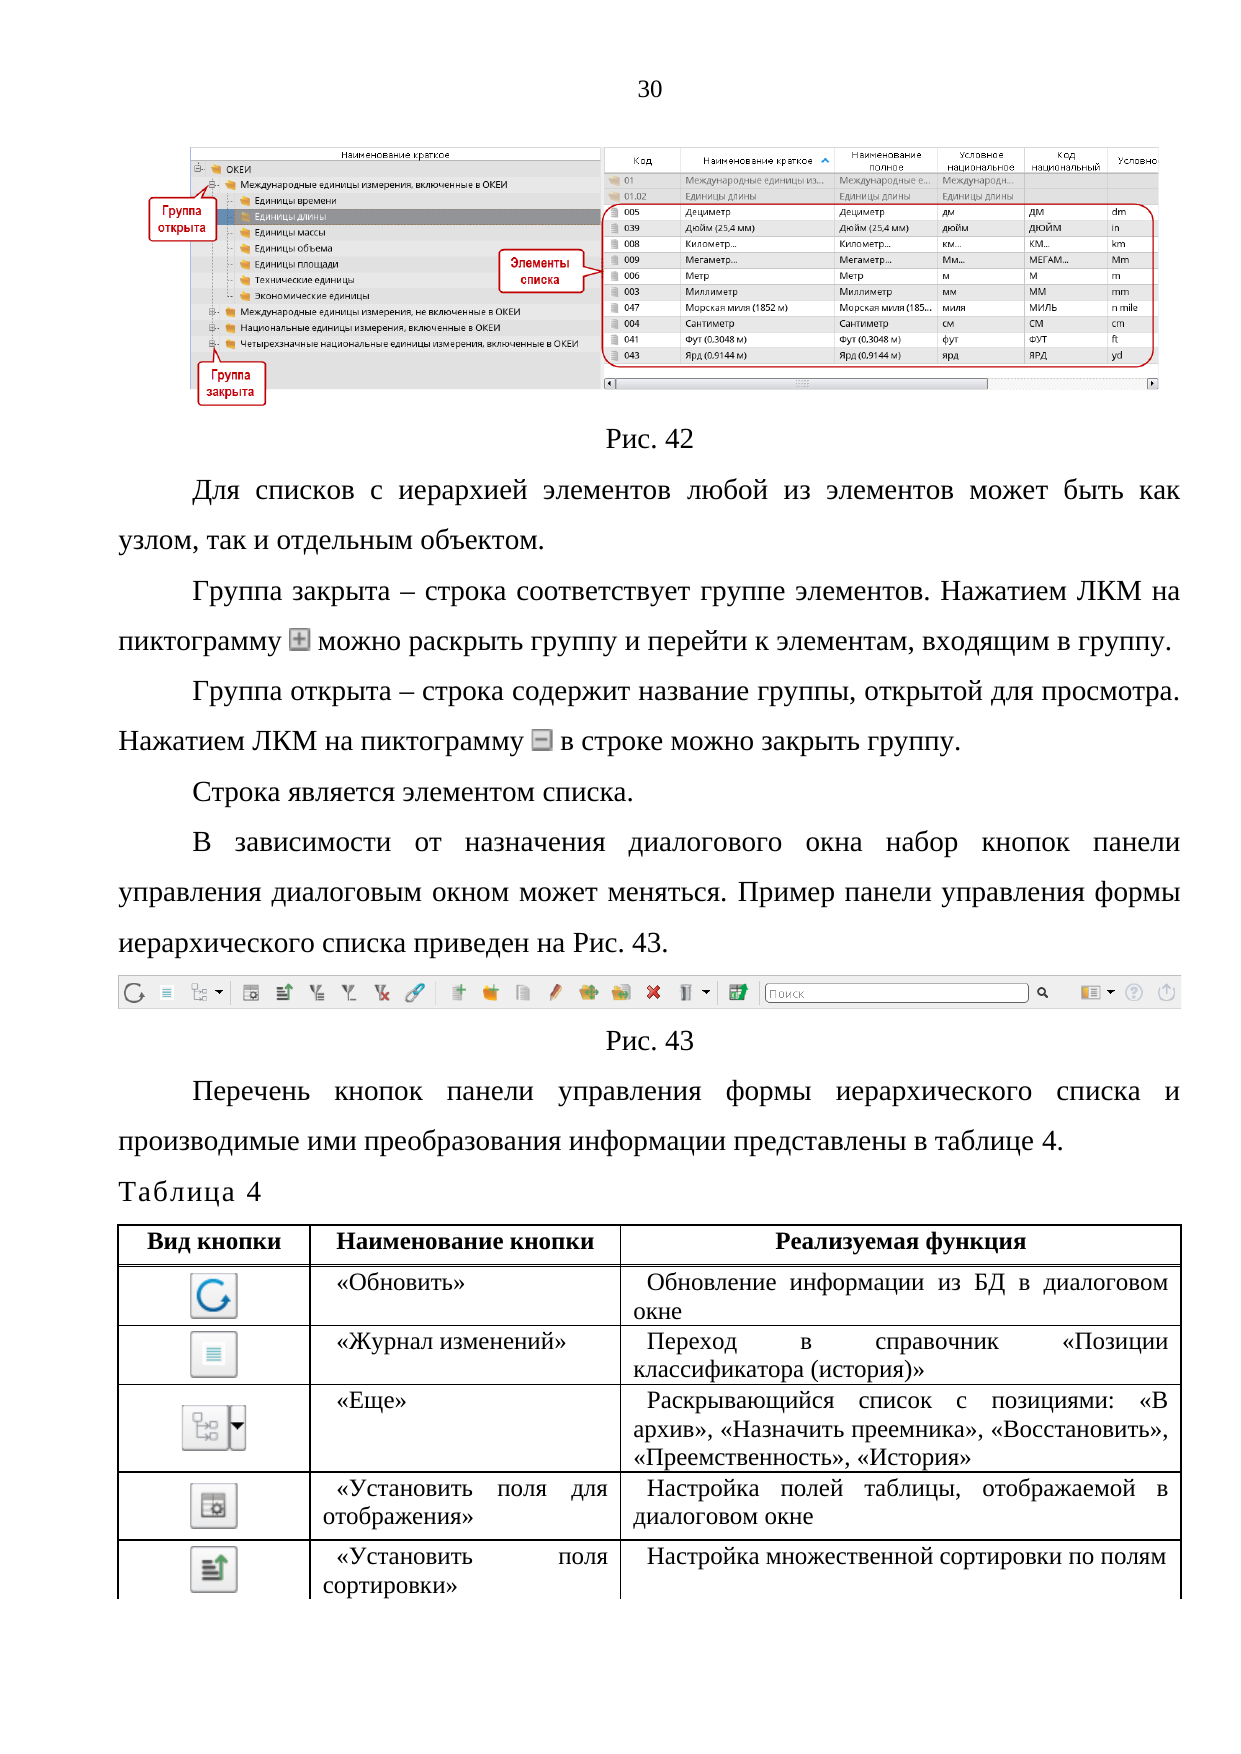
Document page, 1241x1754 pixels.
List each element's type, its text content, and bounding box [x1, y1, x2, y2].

table_cell [119, 1326, 309, 1384]
text Группа открыта – строка содержит название группы, открытой для просмотра. Нажатием ЛКМ на пиктограмму в строке можно закрыть группу. [118, 673, 1181, 757]
table_cell Раскрывающийся список с позициями: «В архив», «Назначить преемника», «Восстановить», «Преемственность», «История» [621, 1385, 1180, 1471]
table_cell Настройка множественной сортировки по полям [621, 1541, 1180, 1598]
text Рис. 43 [118, 1023, 1181, 1056]
table_header Наименование кнопки [311, 1226, 620, 1264]
table_cell [119, 1541, 309, 1598]
table_header Реализуемая функция [621, 1226, 1180, 1264]
picture [531, 729, 553, 751]
table_cell «Еще» [311, 1385, 620, 1471]
picture [190, 1273, 238, 1319]
table_cell [119, 1473, 309, 1539]
text Таблица 4 [118, 1174, 1181, 1207]
table_cell Переход в справочник «Позиции классификатора (история)» [621, 1326, 1180, 1384]
picture [181, 1405, 247, 1451]
table_cell «Установить поля сортировки» [311, 1541, 620, 1598]
text Группа закрыта – строка соответствует группе элементов. Нажатием ЛКМ на пиктограмму можно раскрыть группу и перейти к элементам, входящим в группу. [118, 573, 1181, 656]
table_cell Настройка полей таблицы, отображаемой в диалоговом окне [621, 1473, 1180, 1539]
table_cell «Журнал изменений» [311, 1326, 620, 1384]
table_cell [119, 1385, 309, 1471]
picture [190, 1546, 238, 1593]
picture [118, 975, 1182, 1009]
table_cell Обновление информации из БД в диалоговом окне [621, 1267, 1180, 1325]
table_cell [119, 1267, 309, 1325]
picture [190, 1331, 238, 1378]
table_header Вид кнопки [119, 1226, 309, 1264]
picture [140, 147, 1159, 408]
picture [190, 1483, 238, 1529]
text Перечень кнопок панели управления формы иерархического списка и производимые ими преобразования информации представлены в таблице 4. [118, 1073, 1181, 1157]
table_cell «Установить поля для отображения» [311, 1473, 620, 1539]
table_cell «Обновить» [311, 1267, 620, 1325]
text Рис. 42 [118, 422, 1181, 455]
picture [289, 628, 311, 651]
text Строка является элементом списка. [118, 774, 1181, 807]
text В зависимости от назначения диалогового окна набор кнопок панели управления диалоговым окном может меняться. Пример панели управления формы иерархического списка приведен на рис. 43. [118, 824, 1181, 958]
text Для списков с иерархией элементов любой из элементов может быть как узлом, так и отдельным объектом. [118, 472, 1181, 556]
